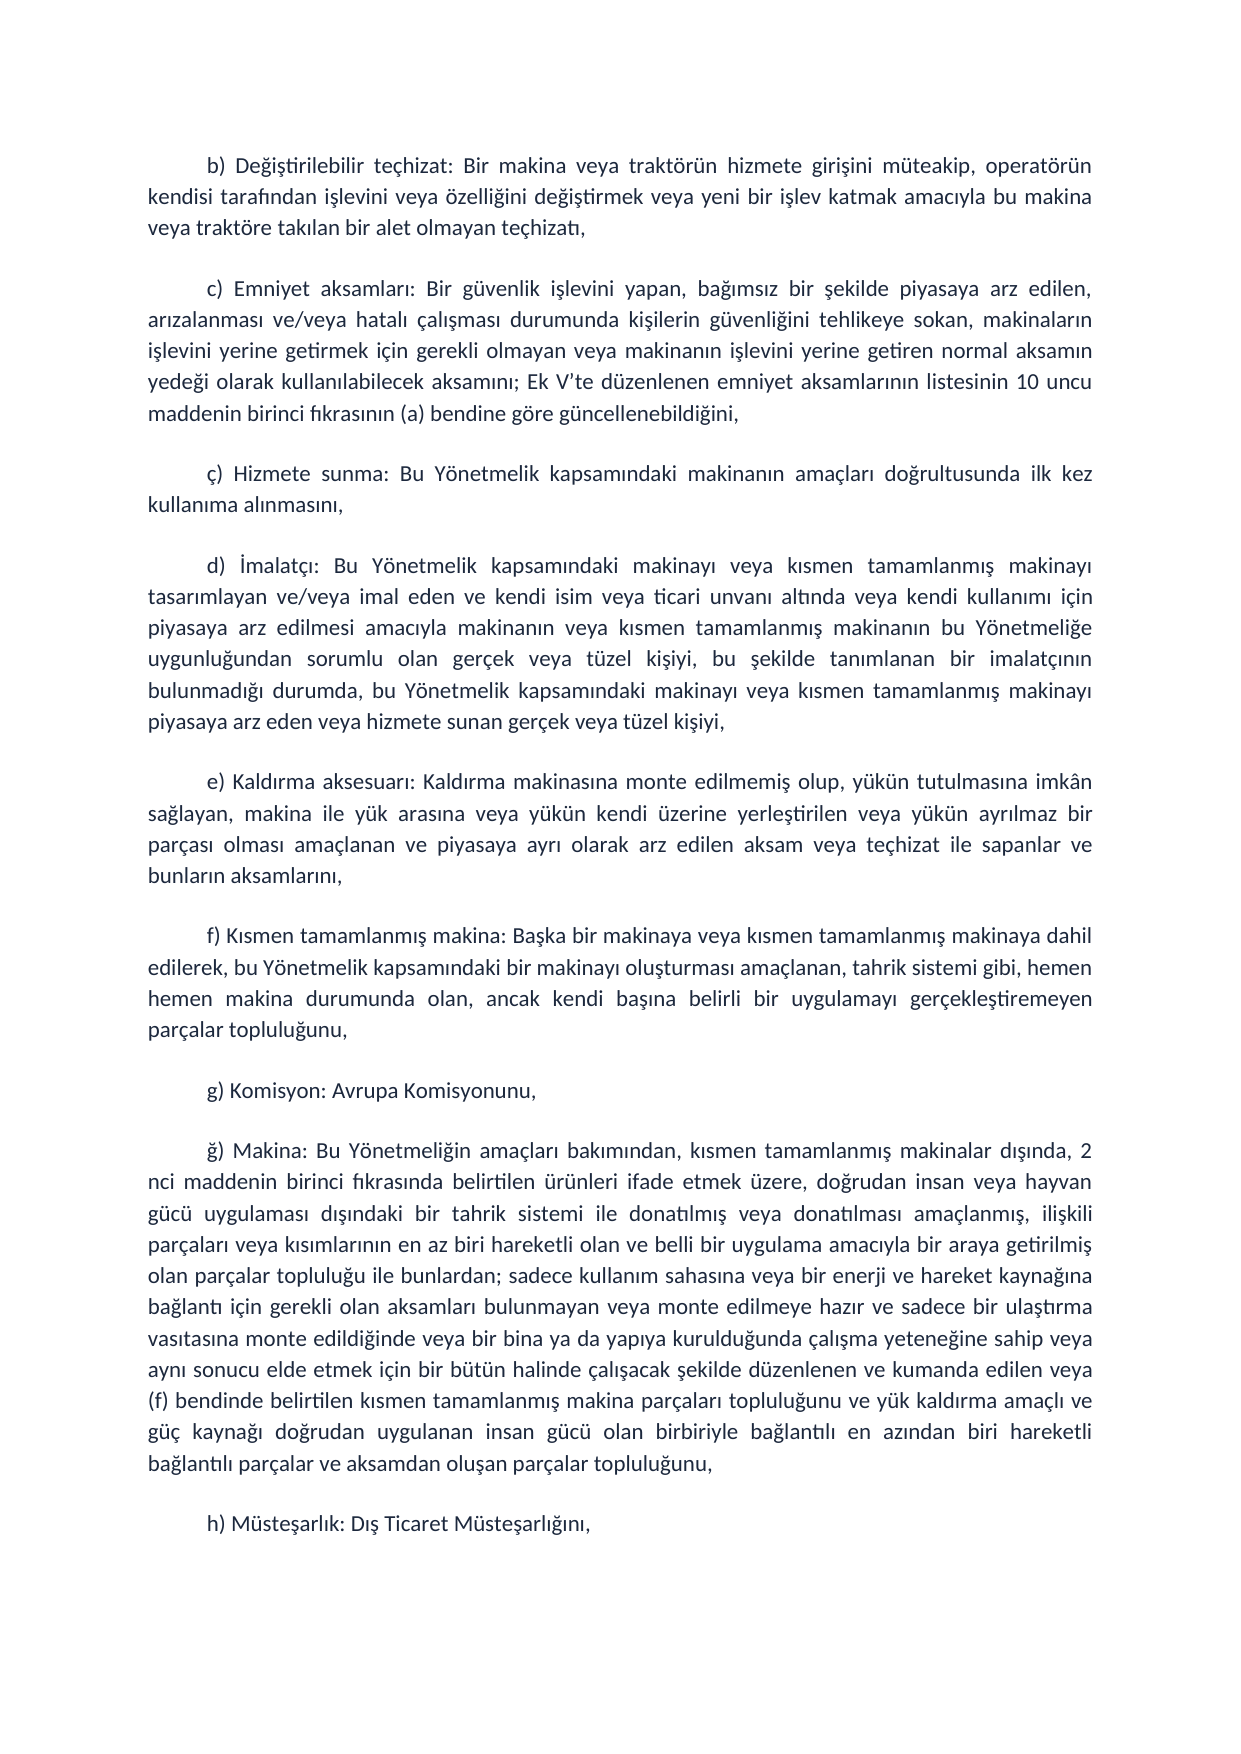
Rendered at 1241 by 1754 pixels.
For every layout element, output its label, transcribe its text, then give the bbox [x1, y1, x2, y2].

text ğ) Makina: Bu Yönetmeliğin amaçları bakımından, kısmen tamamlanmış makinalar dışında, 2 nci maddenin birinci fıkrasında belirtilen ürünleri ifade etmek üzere, doğrudan insan veya hayvan gücü uygulaması dışındaki bir tahrik sistemi ile donatılmış veya donatılması amaçlanmış, ilişkili parçaları veya kısımlarının en az biri hareketli olan ve belli bir uygulama amacıyla bir araya getirilmiş olan parçalar topluluğu ile bunlardan; sadece kullanım sahasına veya bir enerji ve hareket kaynağına bağlantı için gerekli olan aksamları bulunmayan veya monte edilmeye hazır ve sadece bir ulaştırma vasıtasına monte edildiğinde veya bir bina ya da yapıya kurulduğunda çalışma yeteneğine sahip veya aynı sonucu elde etmek için bir bütün halinde çalışacak şekilde düzenlenen ve kumanda edilen veya (f) bendinde belirtilen kısmen tamamlanmış makina parçaları topluluğunu ve yük kaldırma amaçlı ve güç kaynağı doğrudan uygulanan insan gücü olan birbiriyle bağlantılı en azından biri hareketli bağlantılı parçalar ve aksamdan oluşan parçalar topluluğunu, [148, 1133, 1093, 1477]
text b) Değiştirilebilir teçhizat: Bir makina veya traktörün hizmete girişini müteakip, operatörün kendisi tarafından işlevini veya özelliğini değiştirmek veya yeni bir işlev katmak amacıyla bu makina veya traktöre takılan bir alet olmayan teçhizatı, [148, 148, 1093, 241]
text g) Komisyon: Avrupa Komisyonunu, [148, 1073, 1093, 1104]
text ç) Hizmete sunma: Bu Yönetmelik kapsamındaki makinanın amaçları doğrultusunda ilk kez kullanıma alınmasını, [148, 456, 1093, 518]
text e) Kaldırma aksesuarı: Kaldırma makinasına monte edilmemiş olup, yükün tutulmasına imkân sağlayan, makina ile yük arasına veya yükün kendi üzerine yerleştirilen veya yükün ayrılmaz bir parçası olması amaçlanan ve piyasaya ayrı olarak arz edilen aksam veya teçhizat ile sapanlar ve bunların aksamlarını, [148, 764, 1093, 889]
text f) Kısmen tamamlanmış makina: Başka bir makinaya veya kısmen tamamlanmış makinaya dahil edilerek, bu Yönetmelik kapsamındaki bir makinayı oluşturması amaçlanan, tahrik sistemi gibi, hemen hemen makina durumunda olan, ancak kendi başına belirli bir uygulamayı gerçekleştiremeyen parçalar topluluğunu, [148, 918, 1093, 1043]
text h) Müsteşarlık: Dış Ticaret Müsteşarlığını, [148, 1506, 1093, 1537]
text c) Emniyet aksamları: Bir güvenlik işlevini yapan, bağımsız bir şekilde piyasaya arz edilen, arızalanması ve/veya hatalı çalışması durumunda kişilerin güvenliğini tehlikeye sokan, makinaların işlevini yerine getirmek için gerekli olmayan veya makinanın işlevini yerine getiren normal aksamın yedeği olarak kullanılabilecek aksamını; Ek V’te düzenlenen emniyet aksamlarının listesinin 10 uncu maddenin birinci fıkrasının (a) bendine göre güncellenebildiğini, [148, 271, 1093, 427]
text d) İmalatçı: Bu Yönetmelik kapsamındaki makinayı veya kısmen tamamlanmış makinayı tasarımlayan ve/veya imal eden ve kendi isim veya ticari unvanı altında veya kendi kullanımı için piyasaya arz edilmesi amacıyla makinanın veya kısmen tamamlanmış makinanın bu Yönetmeliğe uygunluğundan sorumlu olan gerçek veya tüzel kişiyi, bu şekilde tanımlanan bir imalatçının bulunmadığı durumda, bu Yönetmelik kapsamındaki makinayı veya kısmen tamamlanmış makinayı piyasaya arz eden veya hizmete sunan gerçek veya tüzel kişiyi, [148, 548, 1093, 735]
